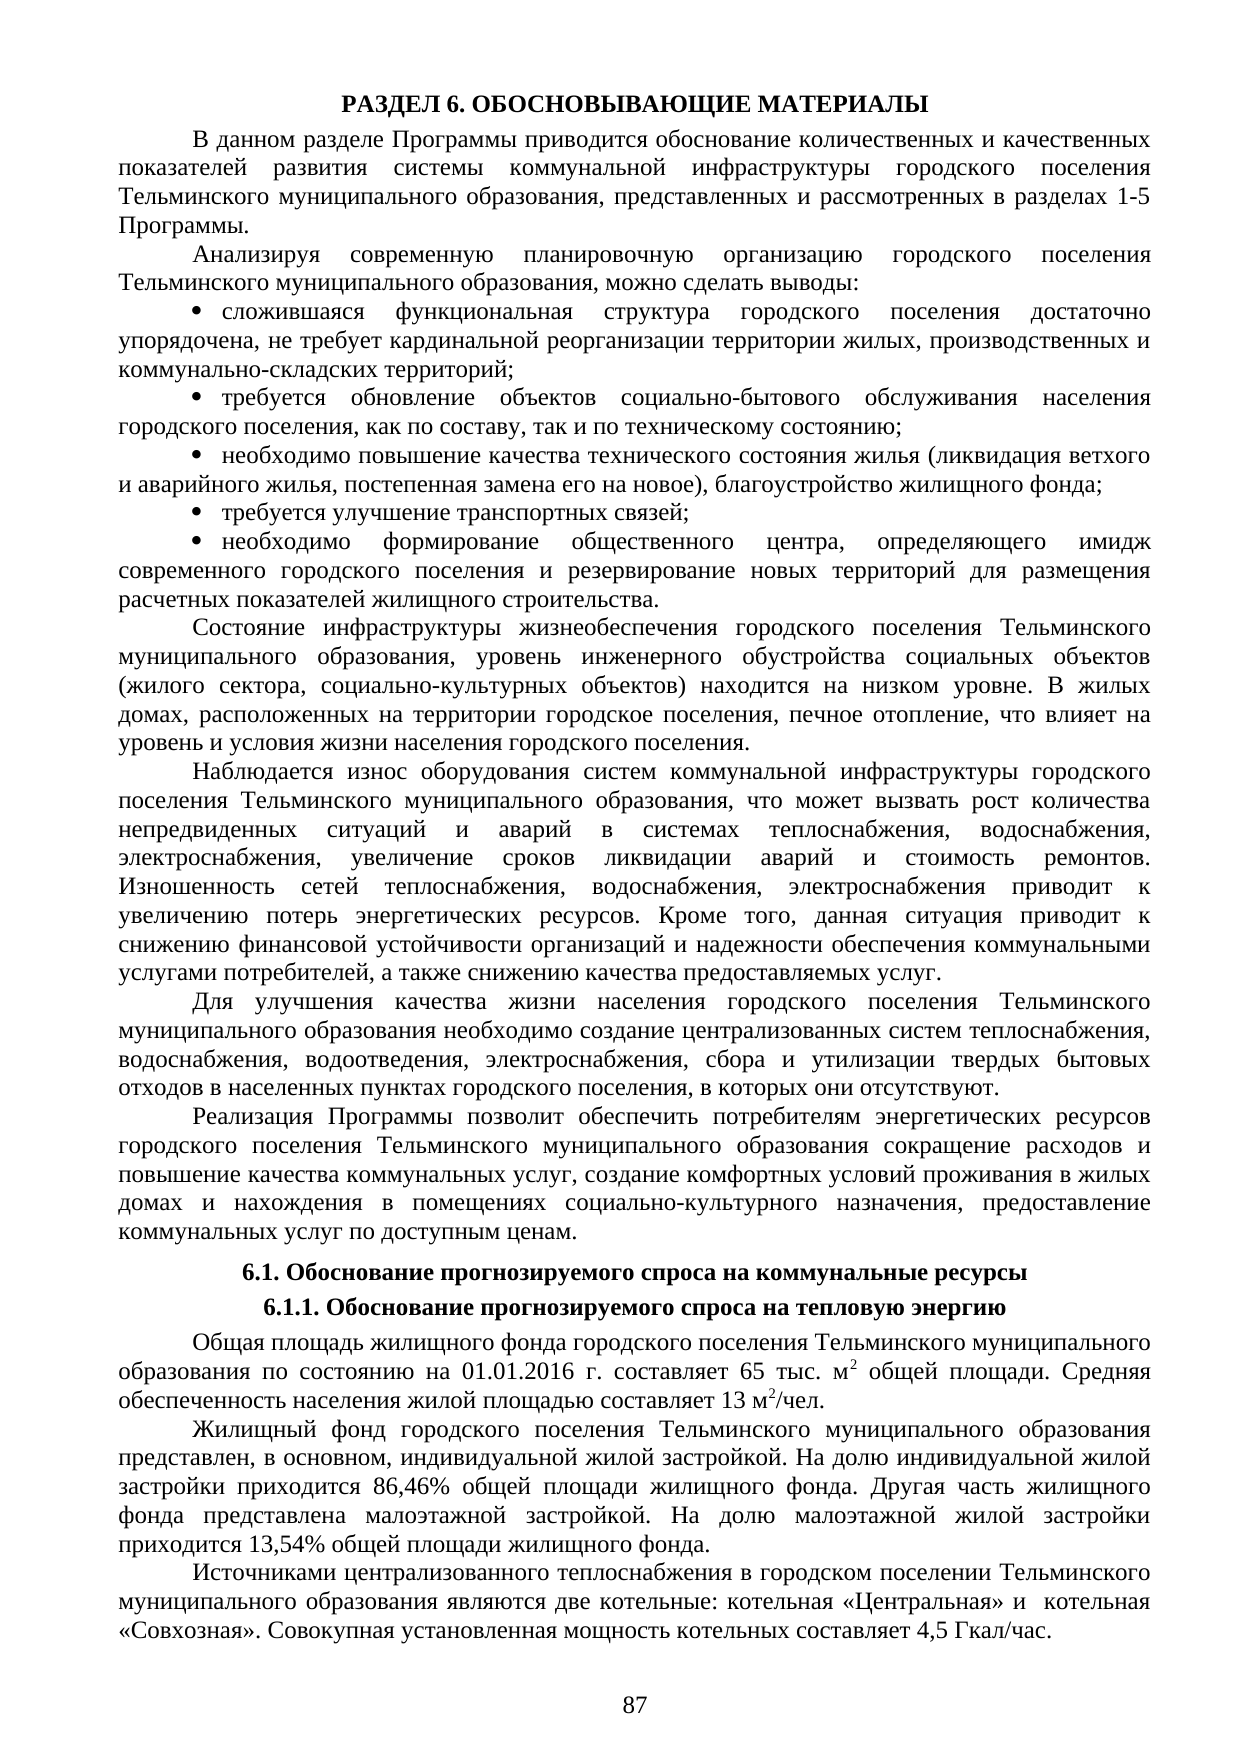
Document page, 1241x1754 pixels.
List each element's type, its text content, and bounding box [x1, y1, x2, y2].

list сложившаяся функциональная структура городского поселения достаточно упорядочена, не требует кардинальной реорганизации территории жилых, производственных и коммунально-складских территорий; [118, 296, 1152, 382]
text Анализируя современную планировочную организацию городского поселения Тельминского муниципального образования, можно сделать выводы: [118, 239, 1152, 296]
list требуется улучшение транспортных связей; [118, 497, 1152, 526]
text Наблюдается износ оборудования систем коммунальной инфраструктуры городского поселения Тельминского муниципального образования, что может вызвать рост количества непредвиденных ситуаций и аварий в системах теплоснабжения, водоснабжения, электроснабжения, увеличение сроков ликвидации аварий и стоимость ремонтов. Изношенность сетей теплоснабжения, водоснабжения, электроснабжения приводит к увеличению потерь энергетических ресурсов. Кроме того, данная ситуация приводит к снижению финансовой устойчивости организаций и надежности обеспечения коммунальными услугами потребителей, а также снижению качества предоставляемых услуг. [118, 756, 1152, 986]
text 6.1.1. Обоснование прогнозируемого спроса на тепловую энергию [118, 1292, 1152, 1321]
text Источниками централизованного теплоснабжения в городском поселении Тельминского муниципального образования являются две котельные: котельная «Центральная» и котельная «Совхозная». Совокупная установленная мощность котельных составляет 4,5 Гкал/час. [118, 1557, 1152, 1644]
text Реализация Программы позволит обеспечить потребителям энергетических ресурсов городского поселения Тельминского муниципального образования сокращение расходов и повышение качества коммунальных услуг, создание комфортных условий проживания в жилых домах и нахождения в помещениях социально-культурного назначения, предоставление коммунальных услуг по доступным ценам. [118, 1101, 1152, 1245]
text В данном разделе Программы приводится обоснование количественных и качественных показателей развития системы коммунальной инфраструктуры городского поселения Тельминского муниципального образования, представленных и рассмотренных в разделах 1-5 Программы. [118, 124, 1152, 239]
text РАЗДЕЛ 6. ОБОСНОВЫВАЮЩИЕ МАТЕРИАЛЫ [118, 89, 1152, 117]
list требуется обновление объектов социально-бытового обслуживания населения городского поселения, как по составу, так и по техническому состоянию; [118, 382, 1152, 440]
text 6.1. Обоснование прогнозируемого спроса на коммунальные ресурсы [118, 1257, 1152, 1286]
text Жилищный фонд городского поселения Тельминского муниципального образования представлен, в основном, индивидуальной жилой застройкой. На долю индивидуальной жилой застройки приходится 86,46% общей площади жилищного фонда. Другая часть жилищного фонда представлена малоэтажной застройкой. На долю малоэтажной жилой застройки приходится 13,54% общей площади жилищного фонда. [118, 1414, 1152, 1557]
list необходимо повышение качества технического состояния жилья (ликвидация ветхого и аварийного жилья, постепенная замена его на новое), благоустройство жилищного фонда; [118, 440, 1152, 497]
text Состояние инфраструктуры жизнеобеспечения городского поселения Тельминского муниципального образования, уровень инженерного обустройства социальных объектов (жилого сектора, социально-культурных объектов) находится на низком уровне. В жилых домах, расположенных на территории городское поселения, печное отопление, что влияет на уровень и условия жизни населения городского поселения. [118, 612, 1152, 756]
text Для улучшения качества жизни населения городского поселения Тельминского муниципального образования необходимо создание централизованных систем теплоснабжения, водоснабжения, водоотведения, электроснабжения, сбора и утилизации твердых бытовых отходов в населенных пунктах городского поселения, в которых они отсутствуют. [118, 986, 1152, 1101]
text Общая площадь жилищного фонда городского поселения Тельминского муниципального образования по состоянию на 01.01.2016 г. составляет 65 тыс. м2 общей площади. Средняя обеспеченность населения жилой площадью составляет 13 м2/чел. [118, 1327, 1152, 1414]
list необходимо формирование общественного центра, определяющего имидж современного городского поселения и резервирование новых территорий для размещения расчетных показателей жилищного строительства. [118, 526, 1152, 612]
